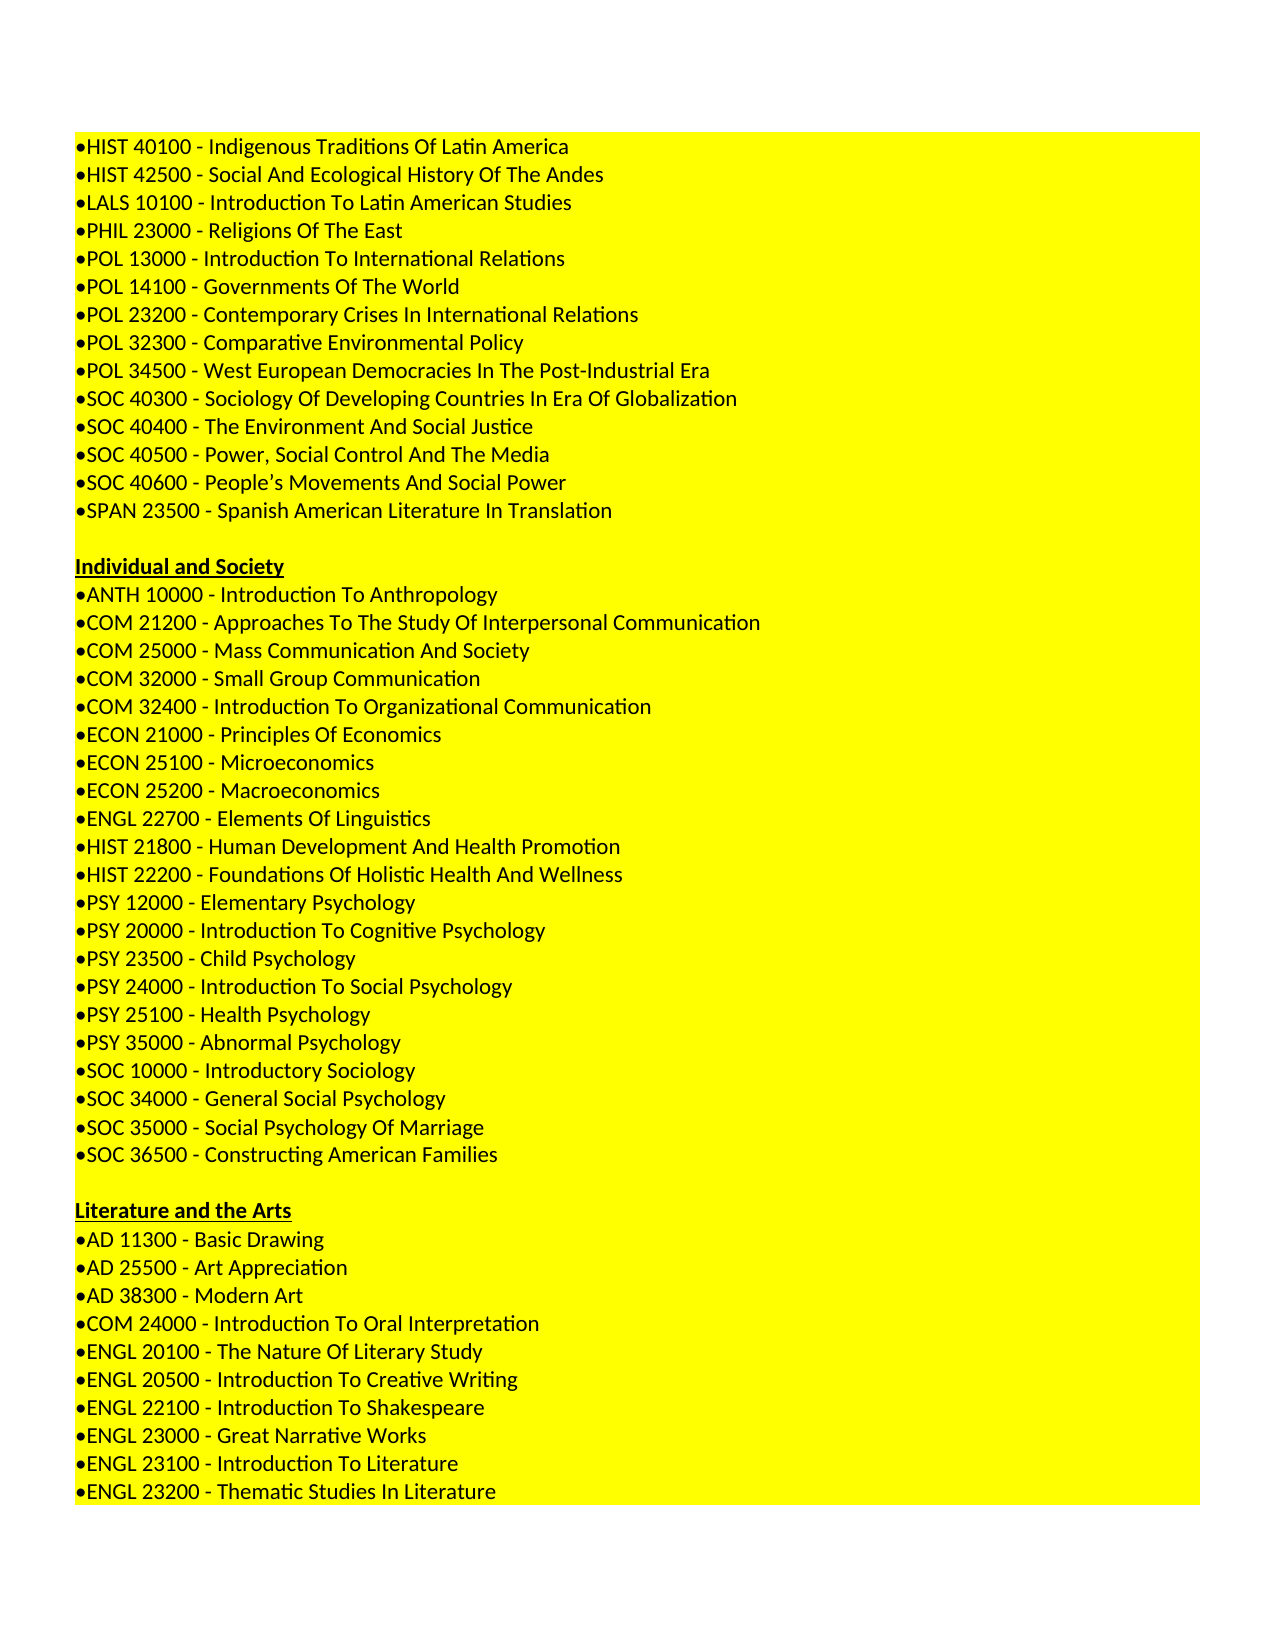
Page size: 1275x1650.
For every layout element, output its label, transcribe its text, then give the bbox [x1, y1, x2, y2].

text •ENGL 22700 - Elements Of Linguistics [75, 804, 1200, 832]
text •HIST 42500 - Social And Ecological History Of The Andes [75, 160, 1200, 188]
text •SOC 40500 - Power, Social Control And The Media [75, 440, 1200, 468]
text •COM 25000 - Mass Communication And Society [75, 636, 1200, 664]
text •SOC 36500 - Constructing American Families [75, 1141, 1200, 1169]
text •SOC 34000 - General Social Psychology [75, 1084, 1200, 1113]
text •SOC 40300 - Sociology Of Developing Countries In Era Of Globalization [75, 384, 1200, 412]
text •PSY 24000 - Introduction To Social Psychology [75, 972, 1200, 1001]
text •PSY 12000 - Elementary Psychology [75, 888, 1200, 916]
text •SOC 40400 - The Environment And Social Justice [75, 412, 1200, 440]
text •AD 38300 - Modern Art [75, 1281, 1200, 1309]
text •COM 32000 - Small Group Communication [75, 664, 1200, 692]
text •COM 24000 - Introduction To Oral Interpretation [75, 1309, 1200, 1337]
text •ENGL 23100 - Introduction To Literature [75, 1449, 1200, 1477]
text •HIST 22200 - Foundations Of Holistic Health And Wellness [75, 860, 1200, 888]
text •PHIL 23000 - Religions Of The East [75, 216, 1200, 244]
text •LALS 10100 - Introduction To Latin American Studies [75, 188, 1200, 216]
text •PSY 23500 - Child Psychology [75, 944, 1200, 972]
text •ENGL 23000 - Great Narrative Works [75, 1421, 1200, 1449]
text •SOC 40600 - People’s Movements And Social Power [75, 468, 1200, 496]
text •HIST 40100 - Indigenous Traditions Of Latin America [75, 132, 1200, 160]
text •ECON 25200 - Macroeconomics [75, 776, 1200, 804]
text •POL 14100 - Governments Of The World [75, 272, 1200, 300]
text •ANTH 10000 - Introduction To Anthropology [75, 580, 1200, 608]
text •COM 32400 - Introduction To Organizational Communication [75, 692, 1200, 720]
text •ENGL 20500 - Introduction To Creative Writing [75, 1365, 1200, 1393]
text •COM 21200 - Approaches To The Study Of Interpersonal Communication [75, 608, 1200, 636]
text •HIST 21800 - Human Development And Health Promotion [75, 832, 1200, 860]
text •ECON 21000 - Principles Of Economics [75, 720, 1200, 748]
text •AD 25500 - Art Appreciation [75, 1253, 1200, 1281]
text •POL 32300 - Comparative Environmental Policy [75, 328, 1200, 356]
text •PSY 20000 - Introduction To Cognitive Psychology [75, 916, 1200, 944]
text •AD 11300 - Basic Drawing [75, 1225, 1200, 1253]
text •ENGL 23200 - Thematic Studies In Literature [75, 1477, 1200, 1505]
text •POL 34500 - West European Democracies In The Post-Industrial Era [75, 356, 1200, 384]
text •SOC 35000 - Social Psychology Of Marriage [75, 1113, 1200, 1141]
text Individual and Society [75, 552, 1200, 580]
text •ENGL 22100 - Introduction To Shakespeare [75, 1393, 1200, 1421]
text •PSY 35000 - Abnormal Psychology [75, 1028, 1200, 1057]
text •POL 23200 - Contemporary Crises In International Relations [75, 300, 1200, 328]
text •ECON 25100 - Microeconomics [75, 748, 1200, 776]
text •ENGL 20100 - The Nature Of Literary Study [75, 1337, 1200, 1365]
text •POL 13000 - Introduction To International Relations [75, 244, 1200, 272]
text •PSY 25100 - Health Psychology [75, 1001, 1200, 1028]
text •SPAN 23500 - Spanish American Literature In Translation [75, 496, 1200, 524]
text •SOC 10000 - Introductory Sociology [75, 1057, 1200, 1084]
text Literature and the Arts [75, 1197, 1200, 1225]
